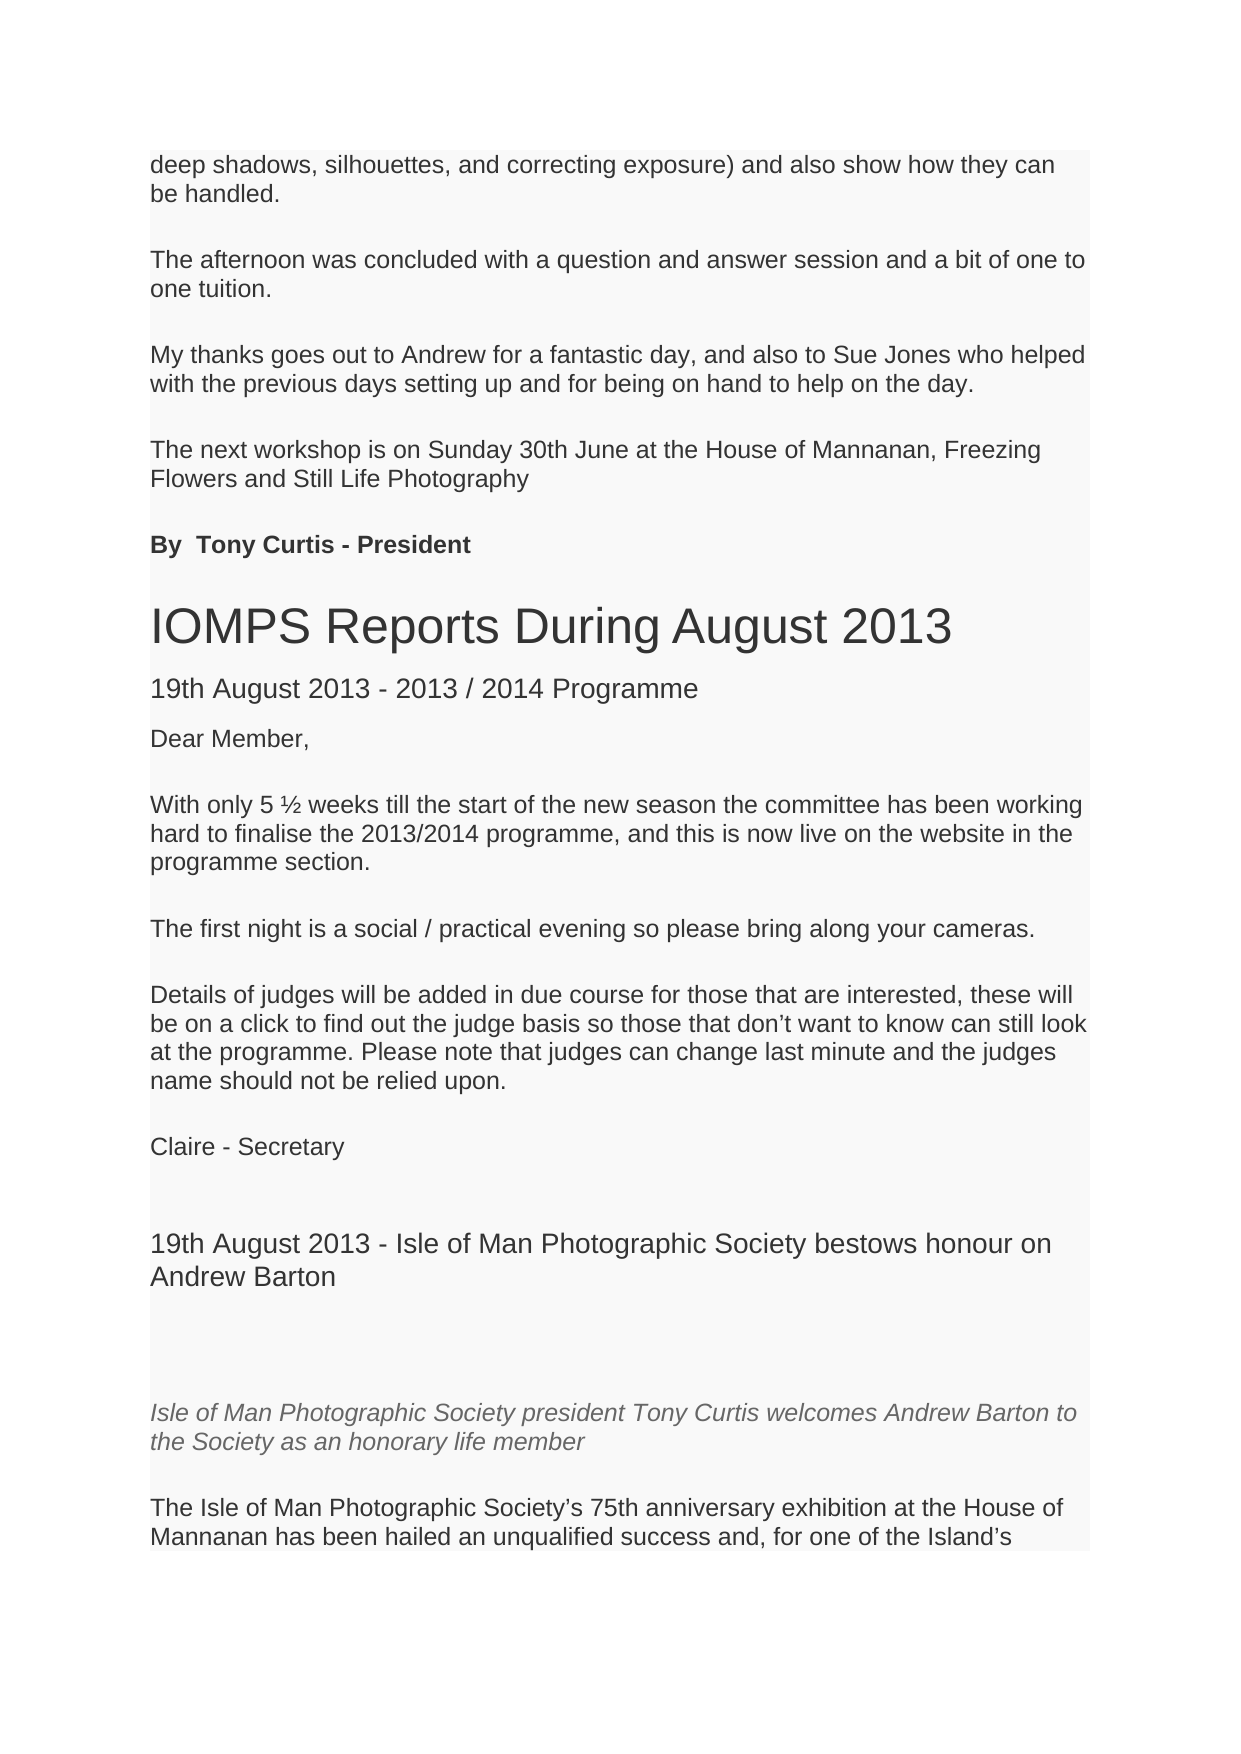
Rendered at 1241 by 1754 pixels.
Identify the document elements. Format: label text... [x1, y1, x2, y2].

text My thanks goes out to Andrew for a fantastic day, and also to Sue Jones who helped with the previous days setting up and for being on hand to help on the day. [150, 340, 1090, 397]
text Details of judges will be added in due course for those that are interested, these will be on a click to find out the judge basis so those that don’t want to know can still look at the programme. Please note that judges can change last minute and the judges name should not be relied upon. [150, 980, 1090, 1095]
text IOMPS Reports During August 2013 [150, 596, 1090, 654]
text By Tony Curtis - President [150, 530, 1090, 559]
text Isle of Man Photographic Society president Tony Curtis welcomes Andrew Barton to the Society as an honorary life member [150, 1398, 1090, 1456]
text The next workshop is on Sunday 30th June at the House of Mannanan, Freezing Flowers and Still Life Photography [150, 435, 1090, 492]
text The afternoon was concluded with a question and answer session and a bit of one to one tuition. [150, 245, 1090, 302]
text Dear Member, [150, 724, 1090, 752]
text The first night is a social / practical evening so please bring along your cameras. [150, 914, 1090, 942]
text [150, 1493, 1090, 1551]
text 19th August 2013 - 2013 / 2014 Programme [150, 672, 1090, 705]
text With only 5 ½ weeks till the start of the new season the committee has been working hard to finalise the 2013/2014 programme, and this is now live on the website in the programme section. [150, 790, 1090, 876]
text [150, 150, 1090, 207]
text Claire - Secretary [150, 1132, 1090, 1161]
text 19th August 2013 - Isle of Man Photographic Society bestows honour on Andrew Barton [150, 1227, 1090, 1292]
